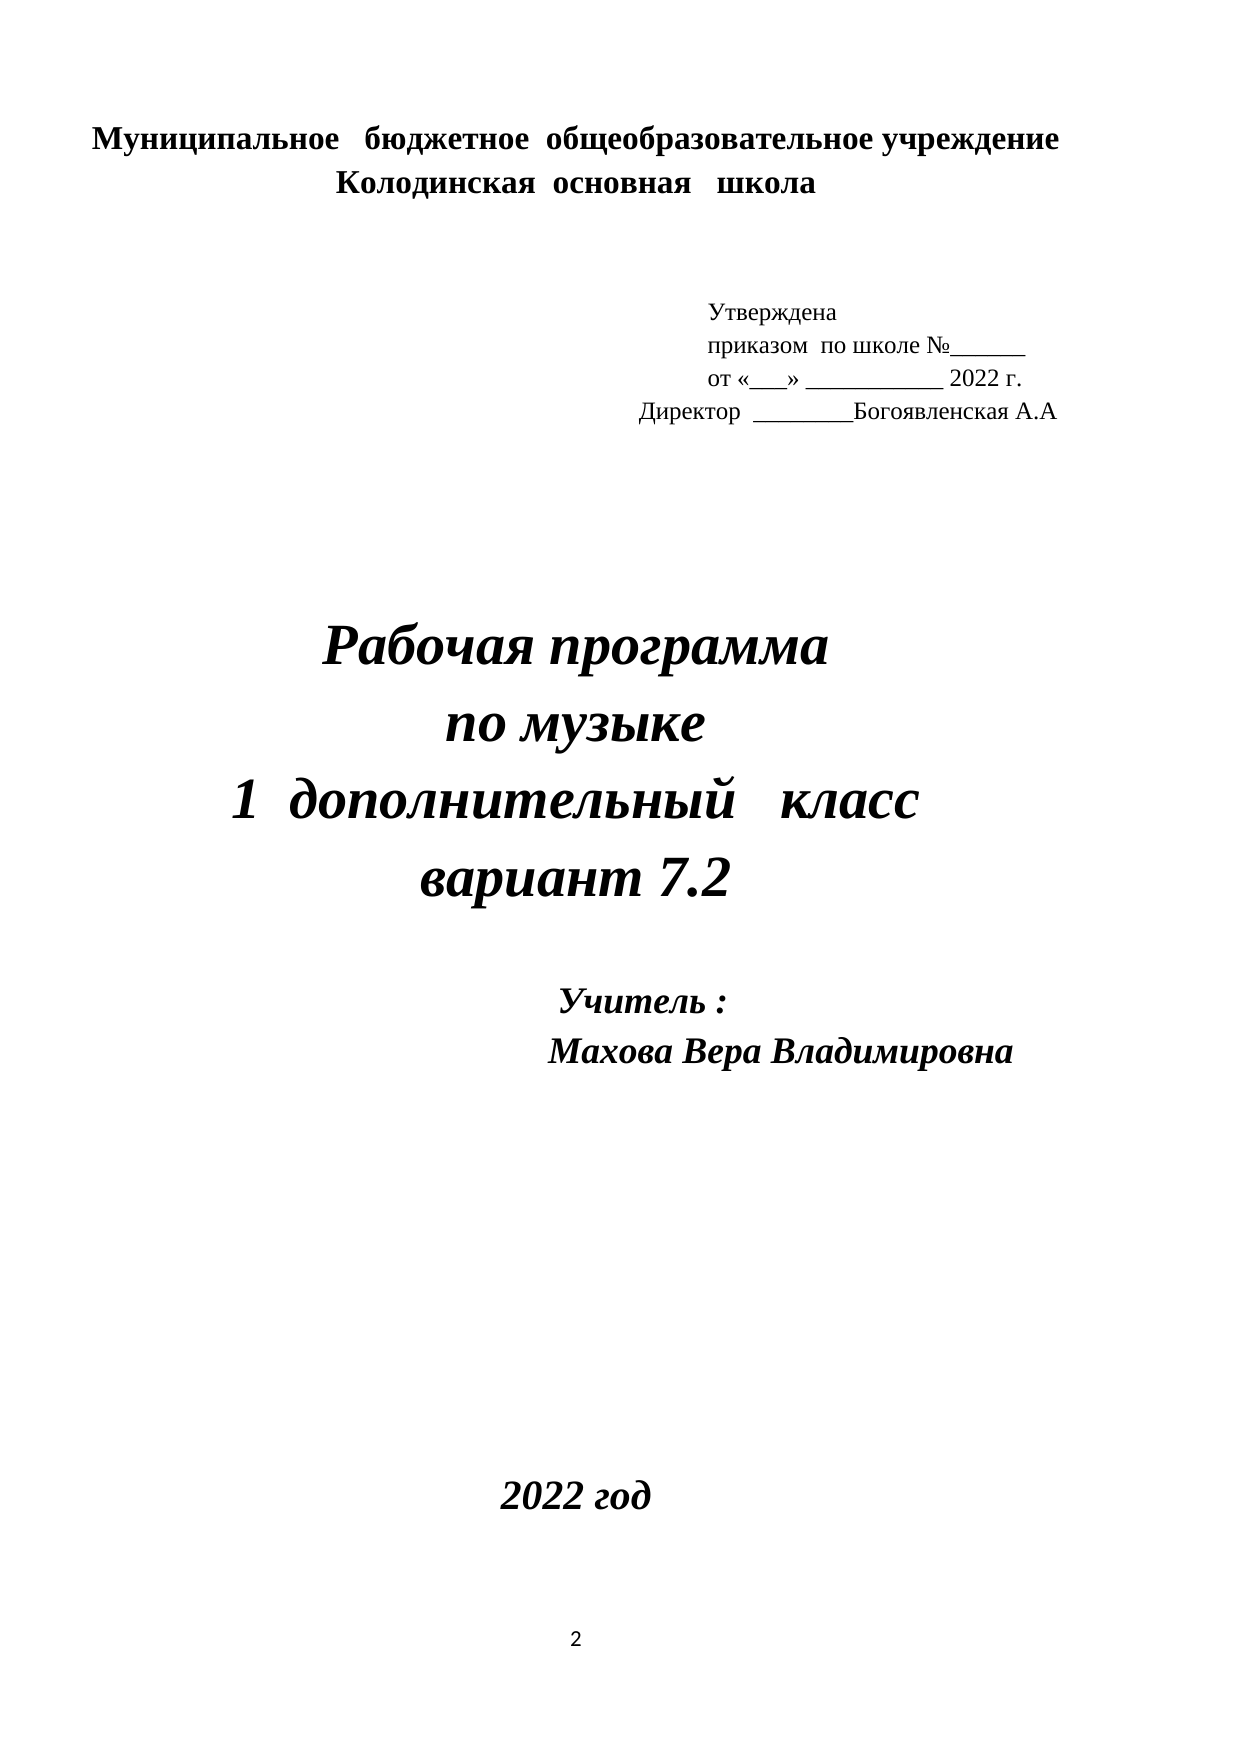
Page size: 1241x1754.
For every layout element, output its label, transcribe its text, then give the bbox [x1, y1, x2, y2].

text Директор ________Богоявленская А.А [88, 396, 1063, 425]
text приказом по школе №______ [88, 330, 1063, 359]
text Колодинская основная школа [88, 162, 1063, 201]
text Муниципальное бюджетное общеобразовательное учреждение [88, 118, 1063, 156]
text Махова Вера Владимировна [88, 1028, 1063, 1072]
text Учитель : [88, 979, 1063, 1022]
text Утверждена [88, 297, 1063, 326]
text вариант 7.2 [88, 841, 1063, 908]
text 2022 год [88, 1471, 1063, 1519]
text Рабочая программа [88, 610, 1063, 677]
text от «___» ___________ 2022 г. [88, 363, 1063, 392]
text 1 дополнительный класс [88, 764, 1063, 831]
text по музыке [88, 687, 1063, 754]
